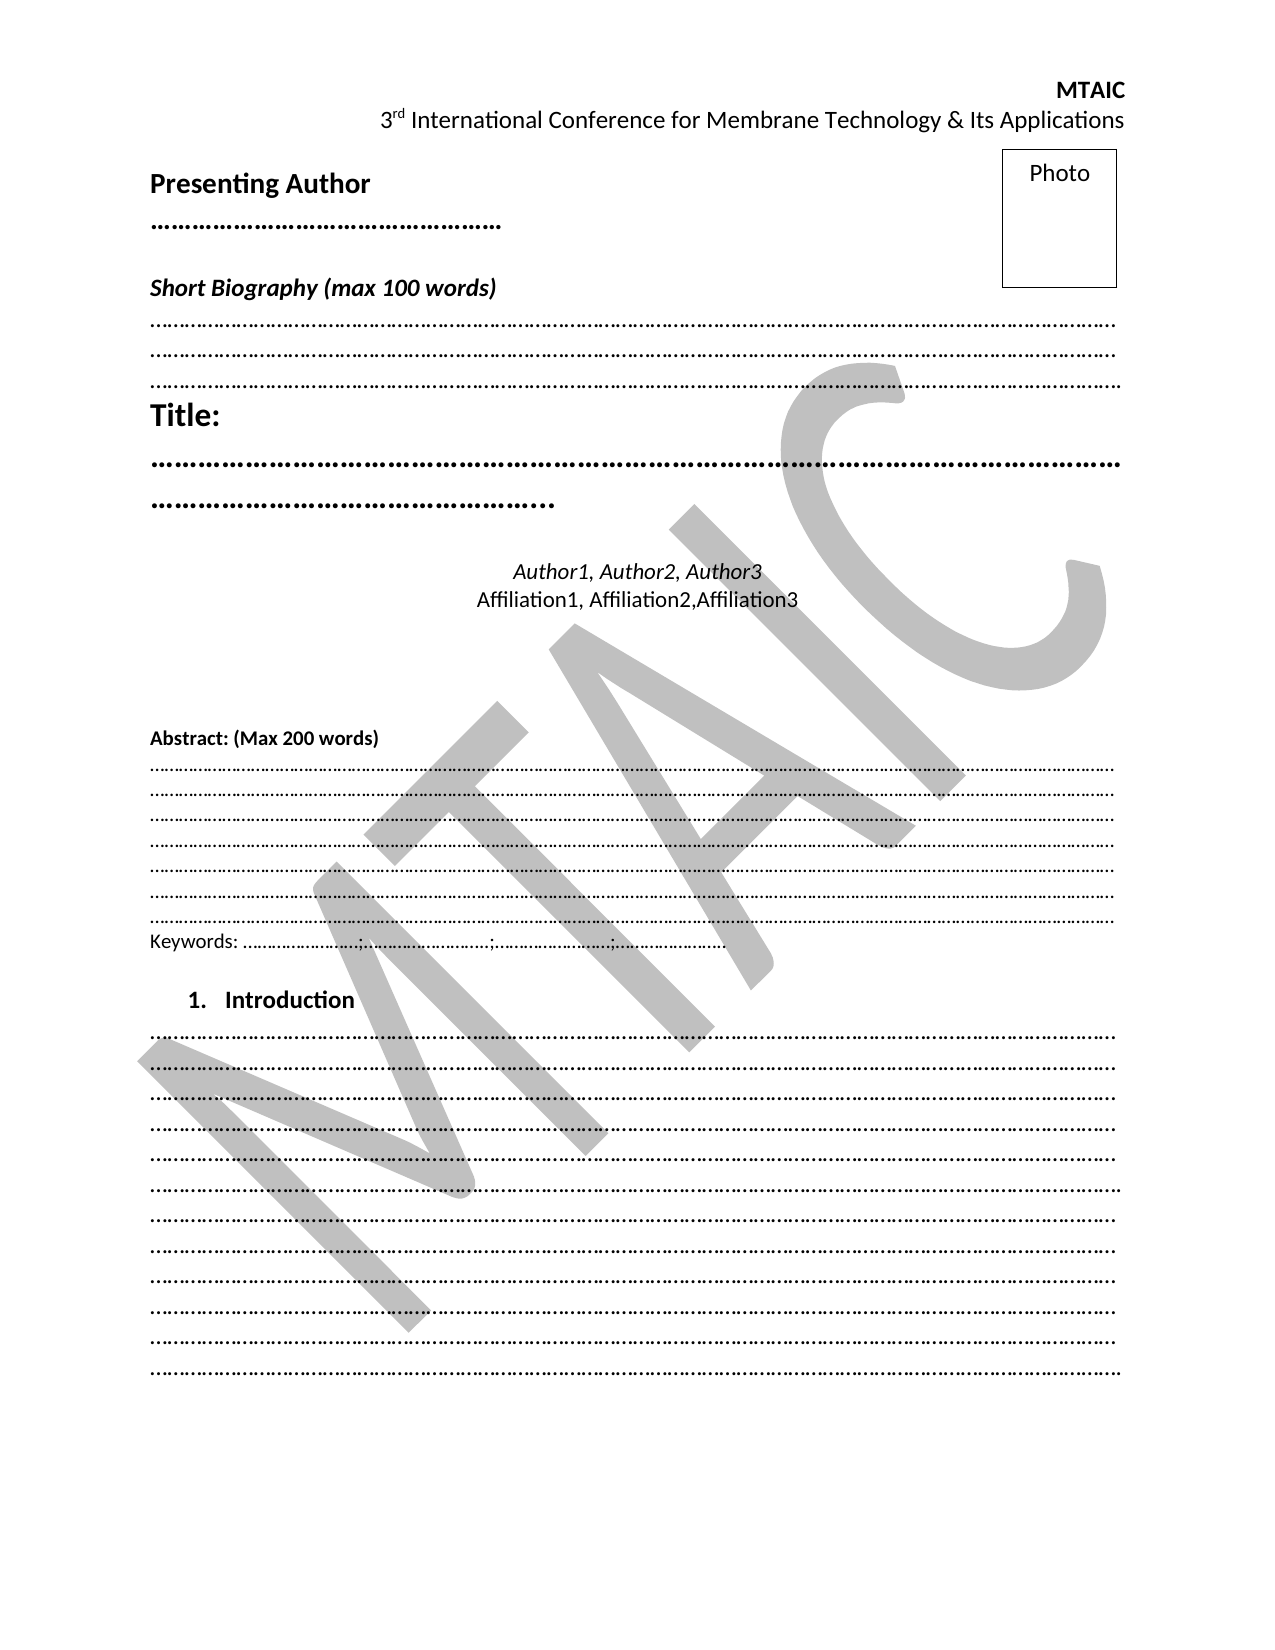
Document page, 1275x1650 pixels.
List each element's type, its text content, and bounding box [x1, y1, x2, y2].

text ………………………………………………………………………………………………………………………………………………………………………………………………………………………………………………………………………………………………………………………………………………………………………………………………………………………………………………………………. [150, 303, 1125, 394]
list Introduction [187, 984, 1125, 1015]
text Affiliation1, Affiliation2,Affiliation3 [150, 585, 1125, 613]
text ………………………………………………………………………………………………………………………………………………………………………………………………………………………………………………………………………………………………………………………………………………………………………………………………………………………………………………………………………………………………………………………………………………………………………………………………………………………………………………………………………………………………………………………………………………………………………………………………………………………………………………………………………………………………………………………………………………………………………………………………………………………………………………………………………………………………………………………………………………………………………………………………………………………………………………………………………………………………… [150, 751, 1125, 929]
text …………………………………………… [150, 201, 1002, 237]
text Keywords: ……………………;……………………..;……………………;………………….. [150, 929, 1125, 954]
text ………………………………………………………………………………………………………………………………………………………………………………………………………………………………………………………………………………………………………………………………………………………………………………………………………………………………………………………………………………………………………………………………………………………………………………………………………………………………………………………………………………………………………………………………………………………………………………………………………………………………………………………………………………………………………………………………. [150, 1015, 1125, 1198]
text Title:………………………………………………………………………………………………………………………………………………………... [150, 394, 1125, 516]
text ………………………………………………………………………………………………………………………………………………………………………………………………………………………………………………………………………………………………………………………………………………………………………………………………………………………………………………………………………………………………………………………………………………………………………………………………………………………………………………………………………………………………………………………………………………………………………………………………………………………………………………………………………………………………………………………………. [150, 1198, 1125, 1381]
text Abstract: (Max 200 words) [150, 725, 1125, 751]
text Presenting Author [150, 165, 1002, 201]
text Short Biography (max 100 words) [150, 272, 1125, 303]
text Author1, Author2, Author3 [150, 557, 1125, 585]
